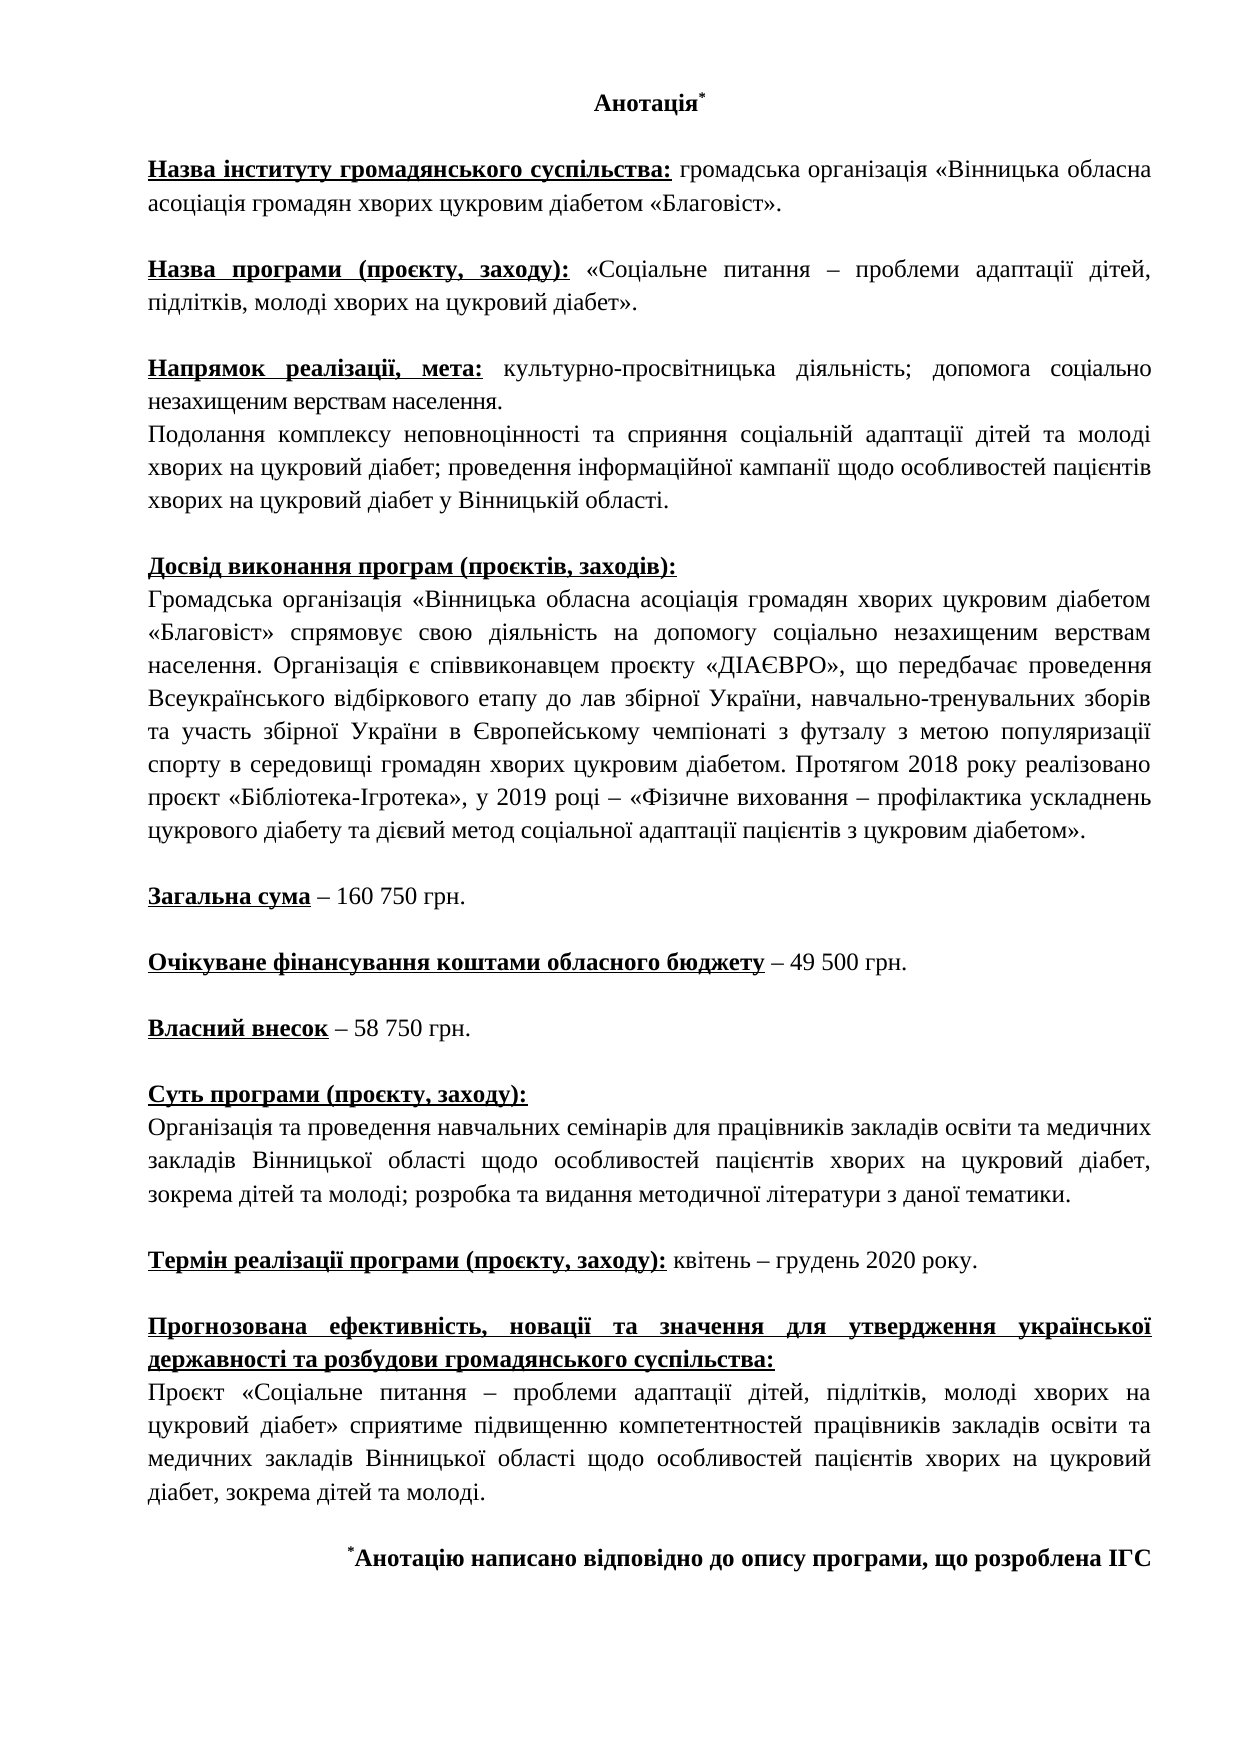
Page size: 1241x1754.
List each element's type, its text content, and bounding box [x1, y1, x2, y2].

text Загальна сума – 160 750 грн. [148, 881, 1152, 910]
text Анотація* [148, 88, 1152, 117]
text Назва інституту громадянського суспільства: громадська організація «Вінницька обласна асоціація громадян хворих цукровим діабетом «Благовіст». [148, 154, 1152, 216]
text Очікуване фінансування коштами обласного бюджету – 49 500 грн. [148, 947, 1152, 976]
text Власний внесок – 58 750 грн. [148, 1013, 1152, 1042]
text Проєкт «Соціальне питання – проблеми адаптації дітей, підлітків, молоді хворих на цукровий діабет» сприятиме підвищенню компетентностей працівників закладів освіти та медичних закладів Вінницької області щодо особливостей пацієнтів хворих на цукровий діабет, зокрема дітей та молоді. [148, 1377, 1152, 1506]
text Організація та проведення навчальних семінарів для працівників закладів освіти та медичних закладів Вінницької області щодо особливостей пацієнтів хворих на цукровий діабет, зокрема дітей та молоді; розробка та видання методичної літератури з даної тематики. [148, 1112, 1152, 1208]
text Напрямок реалізації, мета: культурно-просвітницька діяльність; допомога соціально незахищеним верствам населення. [148, 353, 1152, 414]
text Термін реалізації програми (проєкту, заходу): квітень – грудень 2020 року. [148, 1245, 1152, 1274]
text Громадська організація «Вінницька обласна асоціація громадян хворих цукровим діабетом «Благовіст» спрямовує свою діяльність на допомогу соціально незахищеним верствам населення. Організація є співвиконавцем проєкту «ДІАЄВРО», що передбачає проведення Всеукраїнського відбіркового етапу до лав збірної України, навчально-тренувальних зборів та участь збірної України в Європейському чемпіонаті з футзалу з метою популяризації спорту в середовищі громадян хворих цукровим діабетом. Протягом 2018 року реалізовано проєкт «Бібліотека-Ігротека», у 2019 році – «Фізичне виховання – профілактика ускладнень цукрового діабету та дієвий метод соціальної адаптації пацієнтів з цукровим діабетом». [148, 584, 1152, 844]
text Суть програми (проєкту, заходу): [148, 1079, 1152, 1108]
text Досвід виконання програм (проєктів, заходів): [148, 551, 1152, 579]
text Прогнозована ефективність, новації та значення для утвердження української державності та розбудови громадянського суспільства: [148, 1337, 1152, 1373]
text *Анотацію написано відповідно до опису програми, що розроблена ІГС [148, 1543, 1152, 1572]
text Подолання комплексу неповноцінності та сприяння соціальній адаптації дітей та молоді хворих на цукровий діабет; проведення інформаційної кампанії щодо особливостей пацієнтів хворих на цукровий діабет у Вінницькій області. [148, 419, 1152, 513]
text Назва програми (проєкту, заходу): «Соціальне питання – проблеми адаптації дітей, підлітків, молоді хворих на цукровий діабет». [148, 254, 1152, 315]
text Прогнозована ефективність, новації та значення для утвердження української державності та розбудови громадянського суспільства: [148, 1311, 1152, 1336]
